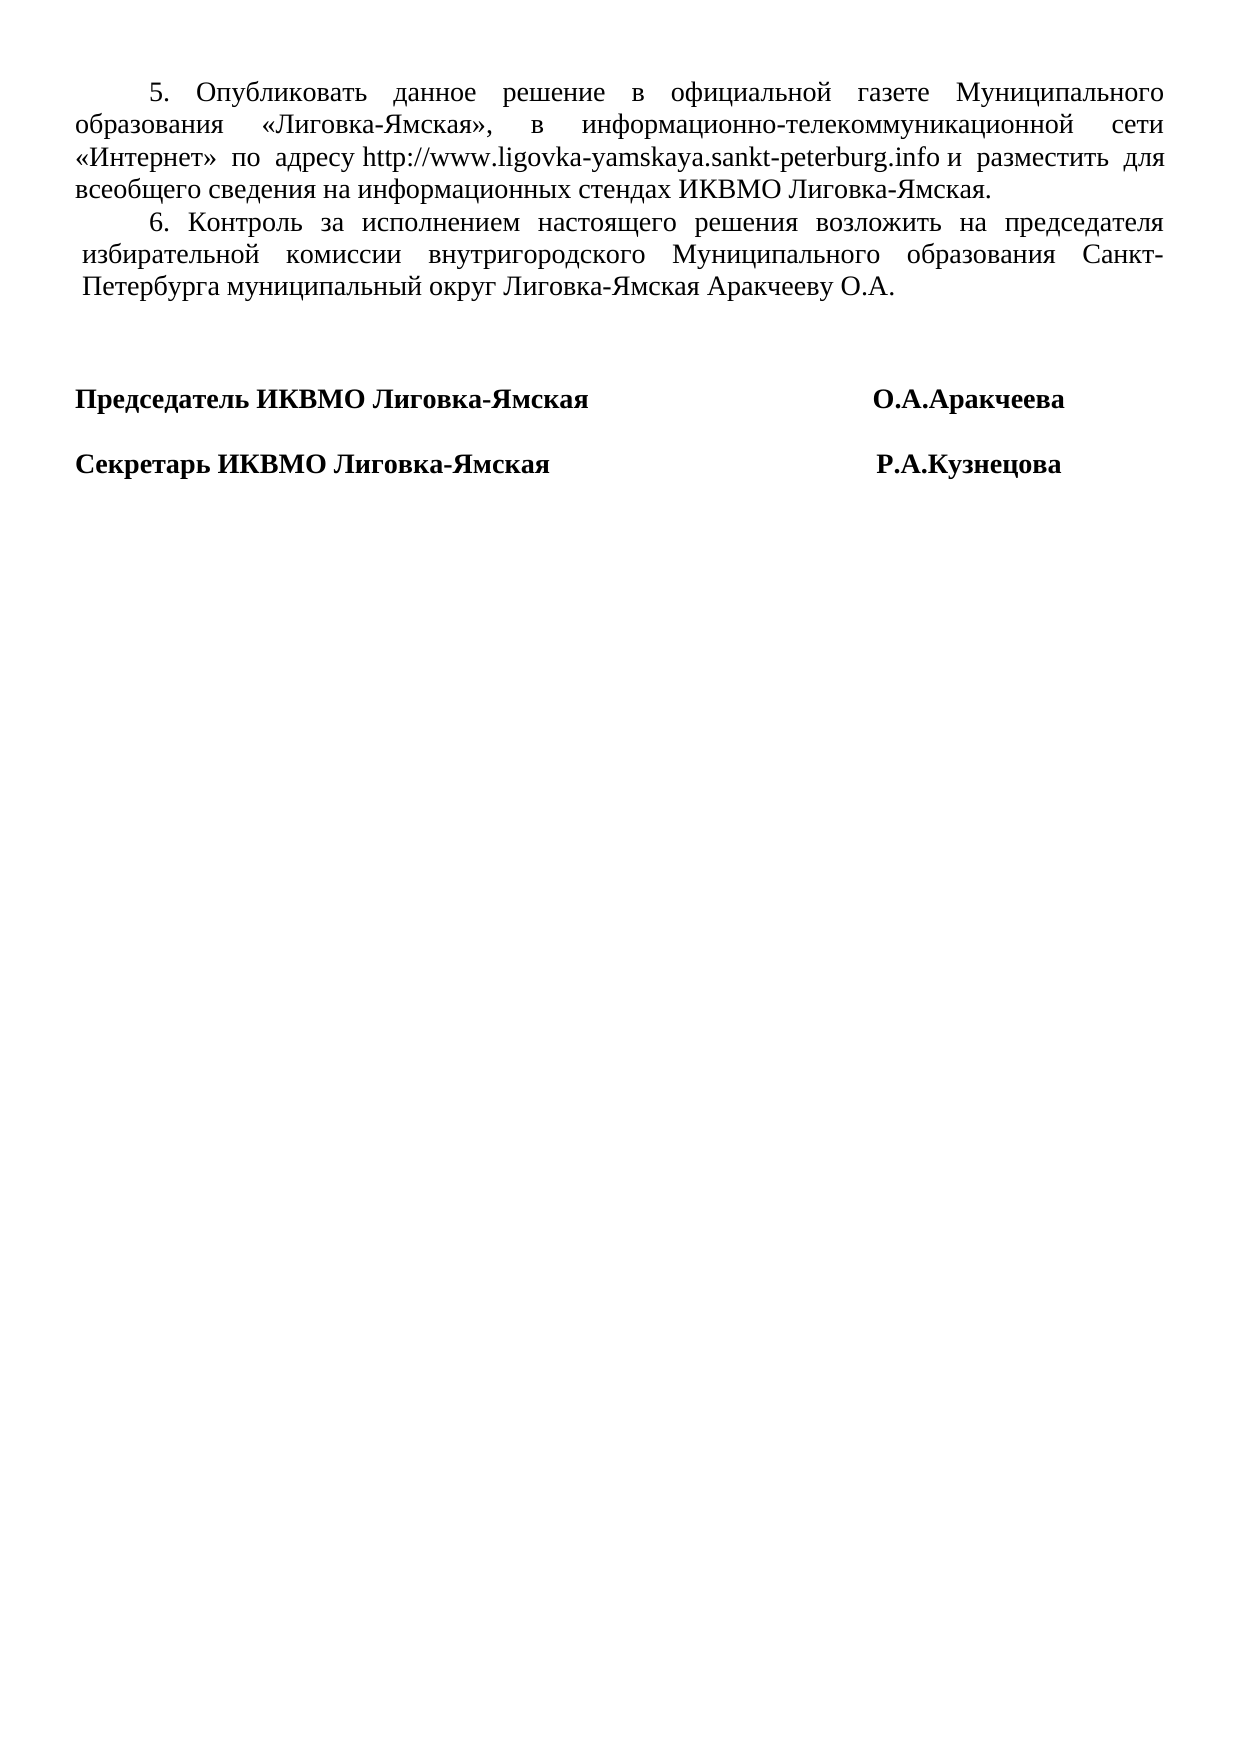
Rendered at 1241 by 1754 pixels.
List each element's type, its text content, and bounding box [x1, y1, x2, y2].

text 6. Контроль за исполнением настоящего решения возложить на председателя избирательной комиссии внутригородского Муниципального образования Санкт-Петербурга муниципальный округ Лиговка-Ямская Аракчееву О.А. [82, 204, 1165, 302]
text 5. Опубликовать данное решение в официальной газете Муниципального образования «Лиговка-Ямская», в информационно-телекоммуникационной сети «Интернет» по адресу http://www.ligovka-yamskaya.sankt-peterburg.info и разместить для всеобщего сведения на информационных стендах ИКВМО Лиговка-Ямская. [75, 75, 1165, 204]
text Председатель ИКВМО Лиговка-Ямская О.А.Аракчеева [75, 382, 1165, 415]
text Секретарь ИКВМО Лиговка-Ямская Р.А.Кузнецова [75, 447, 1165, 479]
